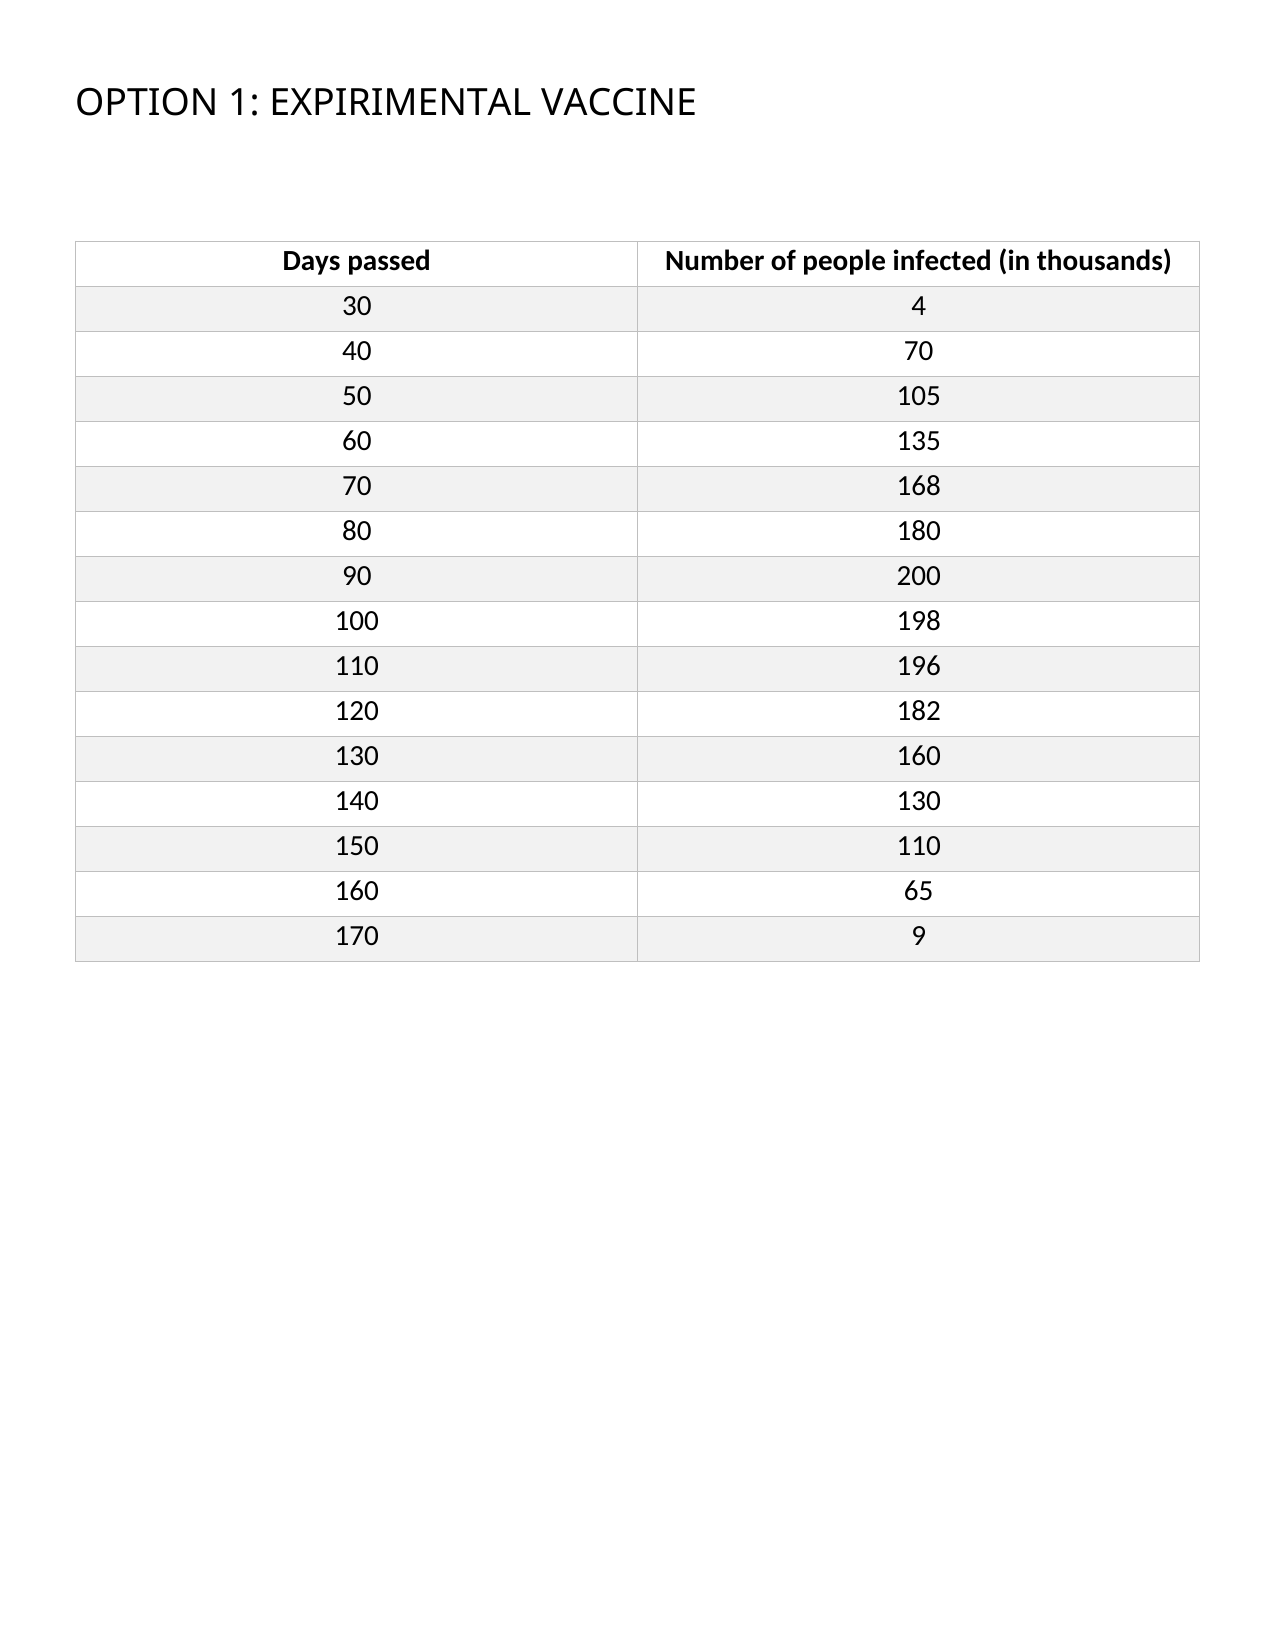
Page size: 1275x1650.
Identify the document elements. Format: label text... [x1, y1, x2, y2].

table_cell 65 [638, 872, 1199, 916]
table_cell 140 [76, 782, 637, 826]
table_cell 130 [638, 782, 1199, 826]
table_cell 200 [638, 557, 1199, 601]
table_cell 90 [76, 557, 637, 601]
table_cell 135 [638, 422, 1199, 466]
table_cell 196 [638, 647, 1199, 691]
table_cell 30 [76, 287, 637, 331]
table_cell 110 [76, 647, 637, 691]
table_cell 70 [638, 332, 1199, 376]
table_cell 130 [76, 737, 637, 781]
table_header Days passed [76, 242, 637, 286]
table_cell 170 [76, 917, 637, 961]
table_cell 120 [76, 692, 637, 736]
table_cell 105 [638, 377, 1199, 421]
table_cell 180 [638, 512, 1199, 556]
table_header Number of people infected (in thousands) [638, 242, 1199, 286]
table_cell 9 [638, 917, 1199, 961]
table_cell 50 [76, 377, 637, 421]
table_cell 110 [638, 827, 1199, 871]
table_cell 4 [638, 287, 1199, 331]
table_cell 160 [76, 872, 637, 916]
table_cell 182 [638, 692, 1199, 736]
table_cell 60 [76, 422, 637, 466]
table_cell 70 [76, 467, 637, 511]
table_cell 80 [76, 512, 637, 556]
table_cell 198 [638, 602, 1199, 646]
table_cell 150 [76, 827, 637, 871]
table_cell 160 [638, 737, 1199, 781]
text OPTION 1: EXPIRIMENTAL VACCINE [75, 75, 1200, 126]
table_cell 168 [638, 467, 1199, 511]
table_cell 100 [76, 602, 637, 646]
table_cell 40 [76, 332, 637, 376]
